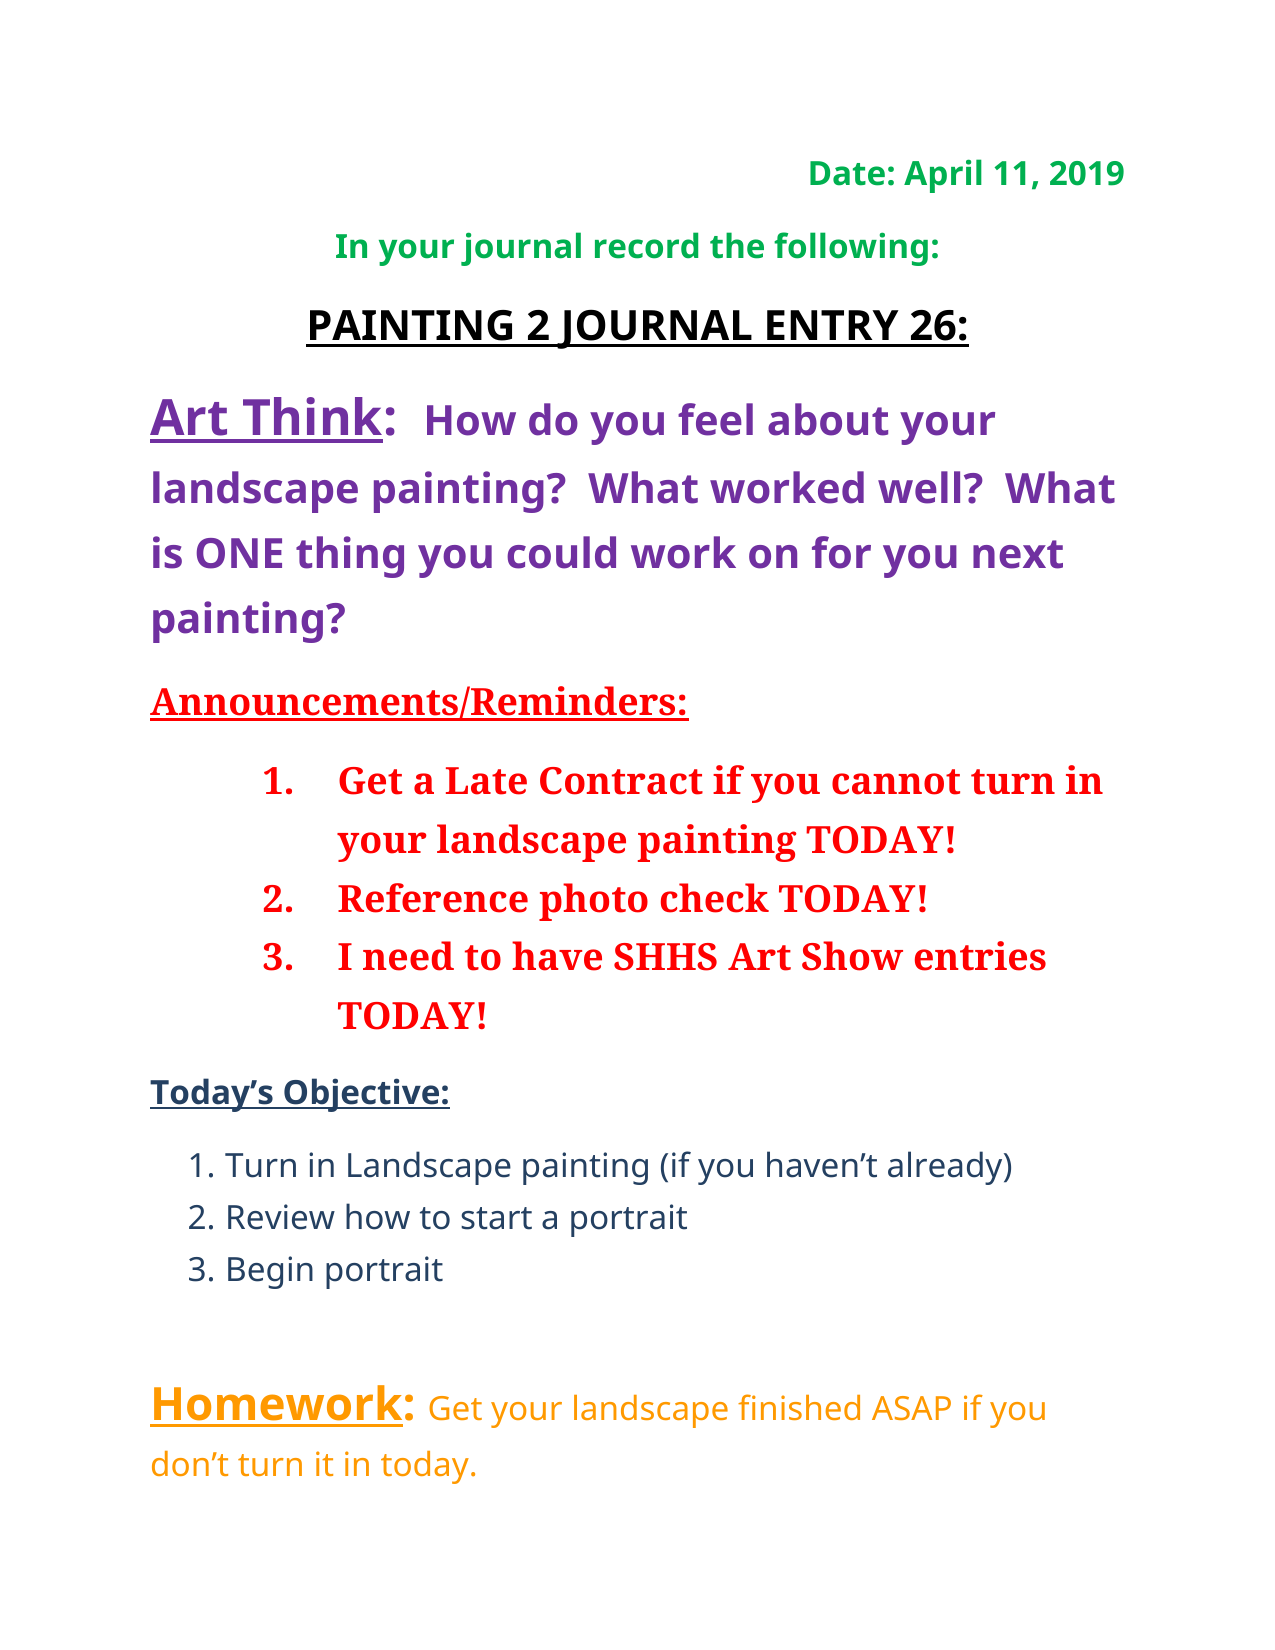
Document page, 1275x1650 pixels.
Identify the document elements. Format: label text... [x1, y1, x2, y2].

text PAINTING 2 JOURNAL ENTRY 26: [150, 296, 1125, 353]
text In your journal record the following: [150, 223, 1125, 268]
text Art Think: How do you feel about your landscape painting? What worked well? What is ONE thing you could work on for you next painting? [150, 382, 1125, 646]
text Today’s Objective: [150, 1069, 1125, 1114]
text Homework: Get your landscape finished ASAP if you don’t turn it in today. [150, 1371, 1125, 1486]
list I need to have SHHS Art Show entries TODAY! [262, 931, 1125, 1040]
list Turn in Landscape painting (if you haven’t already) [187, 1142, 1125, 1187]
list Get a Late Contract if you cannot turn in your landscape painting TODAY! [262, 754, 1125, 864]
list Review how to start a portrait [187, 1194, 1125, 1239]
list Begin portrait [187, 1246, 1125, 1291]
text Announcements/Reminders: [150, 675, 1125, 726]
text Date: April 11, 2019 [150, 150, 1125, 195]
list Reference photo check TODAY! [262, 872, 1125, 923]
